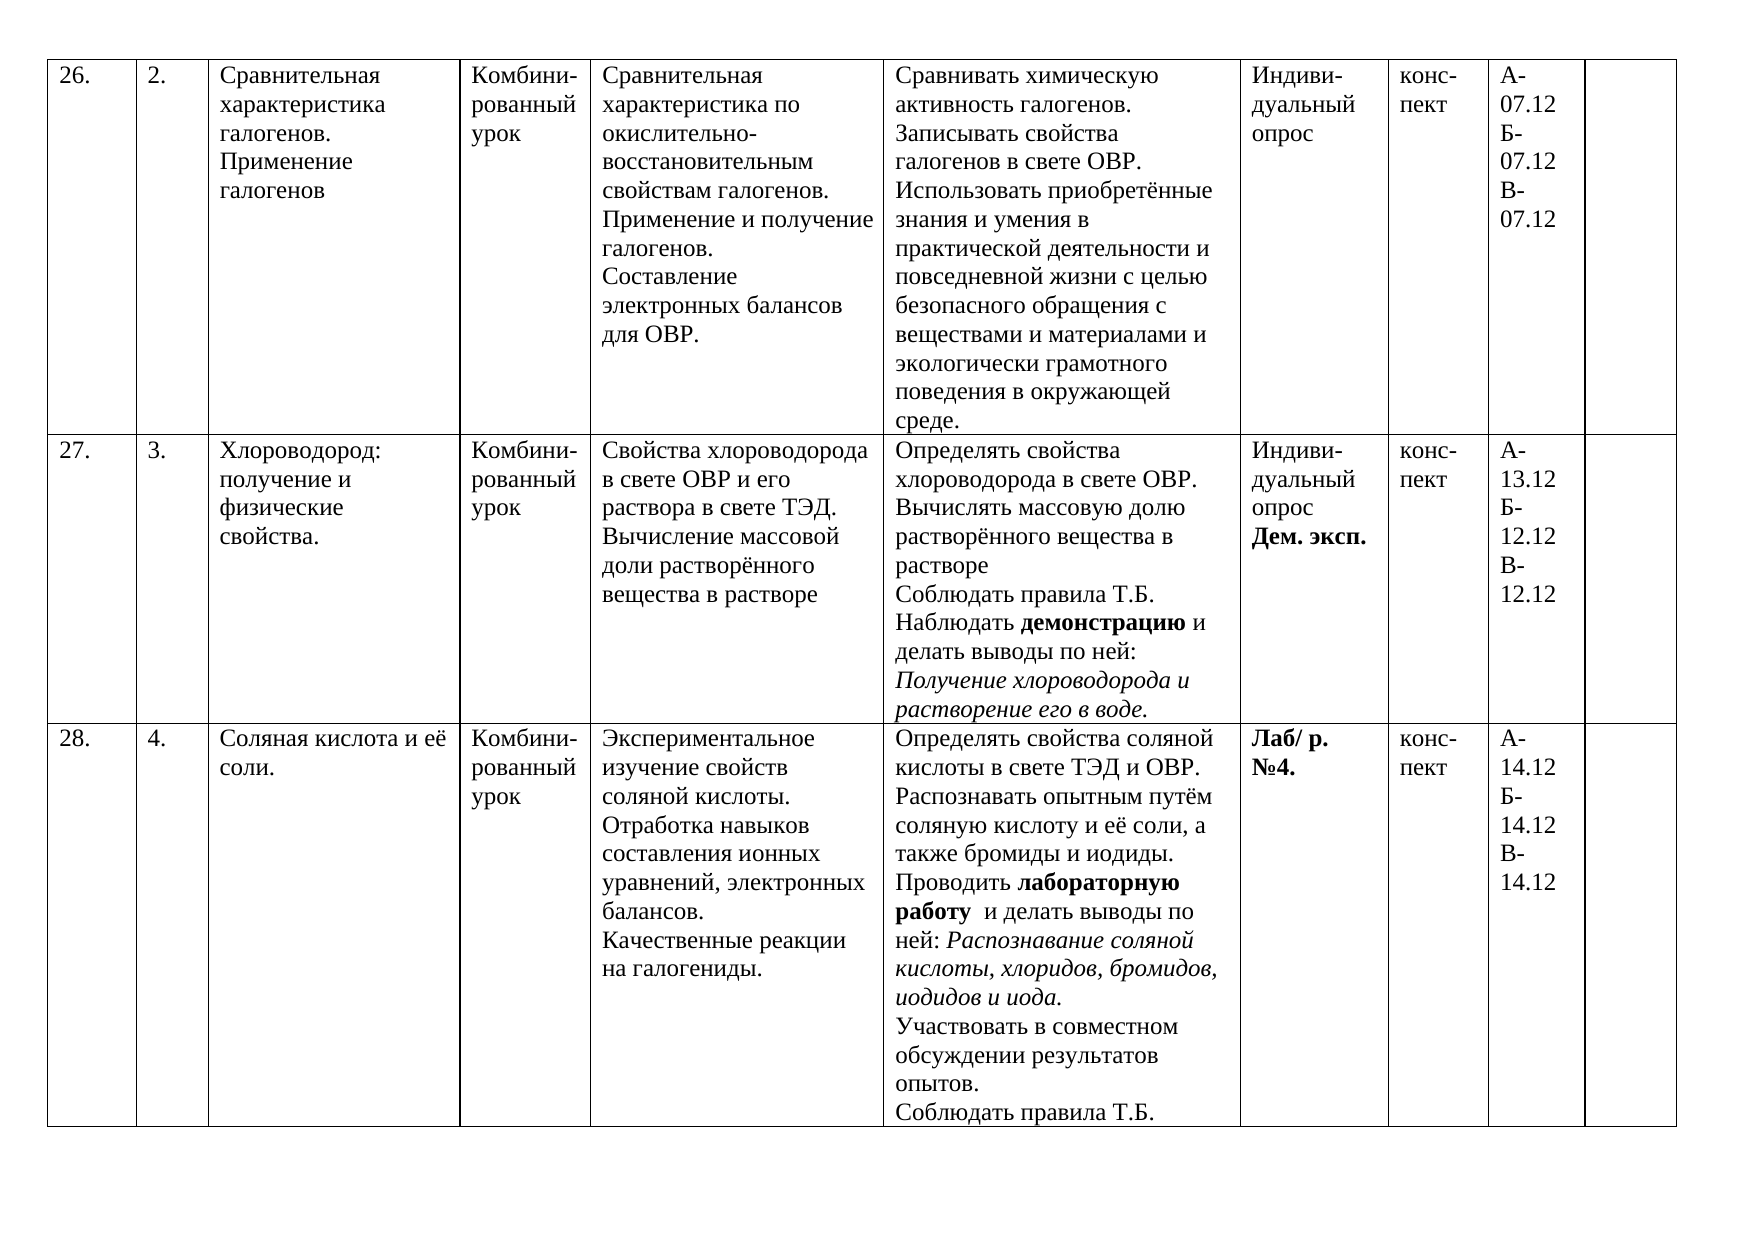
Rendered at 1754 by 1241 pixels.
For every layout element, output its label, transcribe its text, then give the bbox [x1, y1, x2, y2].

table_cell Свойства хлороводорода в свете ОВР и его раствора в свете ТЭД. Вычисление массовой доли растворённого вещества в растворе [591, 435, 883, 722]
table_cell 26. [48, 60, 136, 434]
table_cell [1489, 724, 1584, 1126]
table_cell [884, 724, 1240, 1126]
table_cell Лаб/ р. №4. [1241, 724, 1388, 1126]
table_cell Сравнительная характеристика по окислительно-восстановительным свойствам галогенов. Применение и получение галогенов. Составление электронных балансов для ОВР. [591, 60, 883, 434]
table_cell Комбини-рованный урок [461, 435, 590, 722]
table_cell конс-пект [1389, 60, 1488, 434]
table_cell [461, 724, 590, 1126]
table_cell 28. [48, 724, 136, 1126]
table_cell Хлороводород: получение и физические свойства. [209, 435, 459, 722]
table_cell 2. [137, 60, 208, 434]
table_cell Определять свойства хлороводорода в свете ОВР. Вычислять массовую долю растворённого вещества в растворе Соблюдать правила Т.Б. Наблюдать демонстрацию и делать выводы по ней: Получение хлороводорода и растворение его в воде. [884, 435, 1240, 722]
table_cell А-07.12 Б-07.12 В-07.12 [1489, 60, 1584, 434]
table_cell 27. [48, 435, 136, 722]
table_cell Индиви-дуальный опрос Дем. эксп. [1241, 435, 1388, 722]
table_cell Сравнивать химическую активность галогенов. Записывать свойства галогенов в свете ОВР. Использовать приобретённые знания и умения в практической деятельности и повседневной жизни с целью безопасного обращения с веществами и материалами и экологически грамотного поведения в окружающей среде. [884, 60, 1240, 434]
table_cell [591, 724, 883, 1126]
table_cell А-13.12 Б-12.12 В-12.12 [1489, 435, 1584, 722]
table_cell [1586, 60, 1676, 434]
table_cell Сравнительная характеристика галогенов. Применение галогенов [209, 60, 459, 434]
table_cell конс-пект [1389, 724, 1488, 1126]
table_cell конс-пект [1389, 435, 1488, 722]
table_cell 4. [137, 724, 208, 1126]
table_cell [1586, 724, 1676, 1126]
table_cell [1586, 435, 1676, 722]
table_cell 3. [137, 435, 208, 722]
table_cell Индиви-дуальный опрос [1241, 60, 1388, 434]
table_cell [209, 724, 459, 1126]
table_cell Комбини-рованный урок [461, 60, 590, 434]
